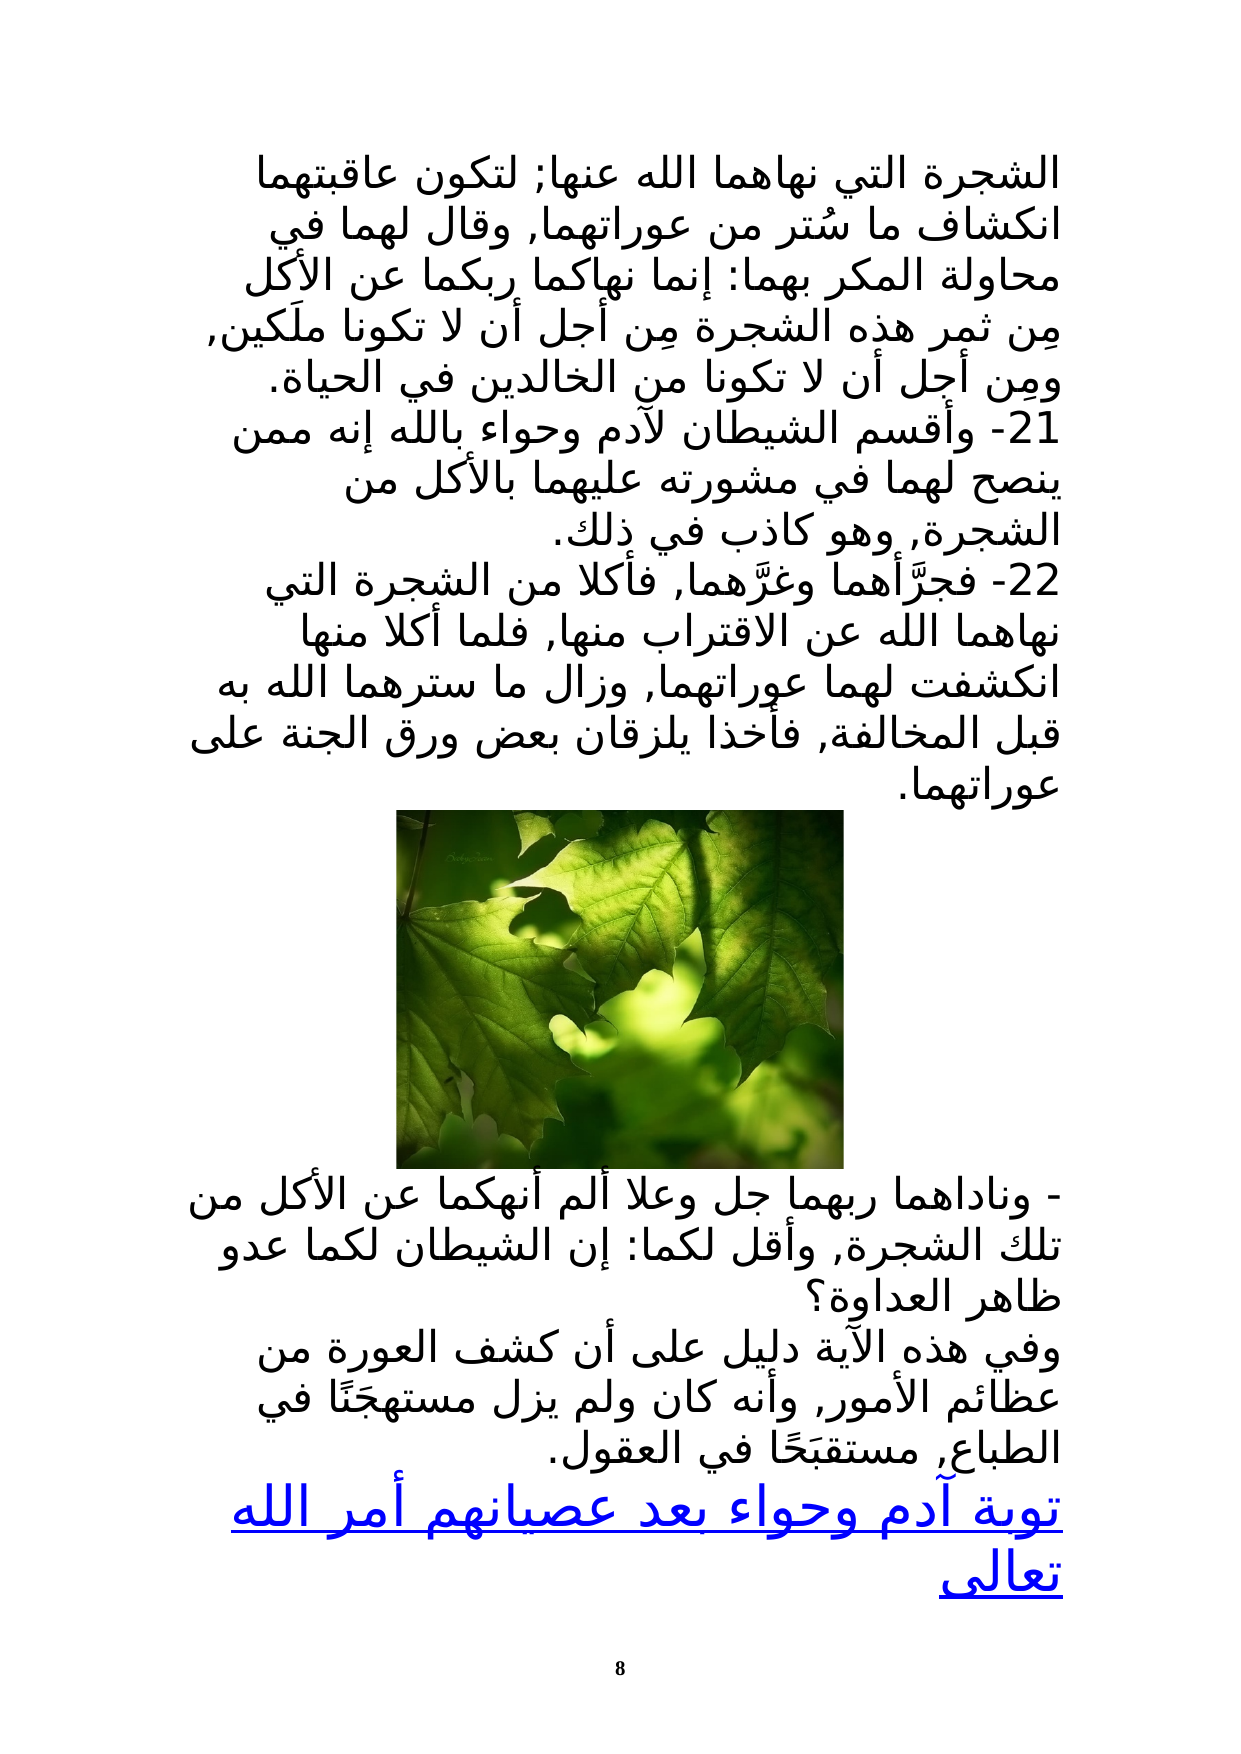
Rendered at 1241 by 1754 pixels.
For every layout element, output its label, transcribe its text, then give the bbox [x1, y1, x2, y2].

text 21- وأقسم الشيطان لآدم وحواء بالله إنه ممن ينصح لهما في مشورته عليهما بالأكل من الشجرة, وهو كاذب في ذلك. [177, 402, 1063, 555]
text توبة آدم وحواء بعد عصيانهم أمر الله تعالى [177, 1474, 1063, 1605]
text 22- فجرَّأهما وغرَّهما, فأكلا من الشجرة التي نهاهما الله عن الاقتراب منها, فلما أكلا منها انكشفت لهما عوراتهما, وزال ما سترهما الله به قبل المخالفة, فأخذا يلزقان بعض ورق الجنة على عوراتهما. [177, 555, 1063, 810]
picture [396, 810, 844, 1169]
text - وناداهما ربهما جل وعلا ألم أنهكما عن الأكل من تلك الشجرة, وأقل لكما: إن الشيطان لكما عدو ظاهر العداوة؟ [177, 1168, 1063, 1321]
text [177, 148, 1063, 402]
text وفي هذه الآية دليل على أن كشف العورة من عظائم الأمور, وأنه كان ولم يزل مستهجَنًا في الطباع, مستقبَحًا في العقول. [177, 1321, 1063, 1474]
